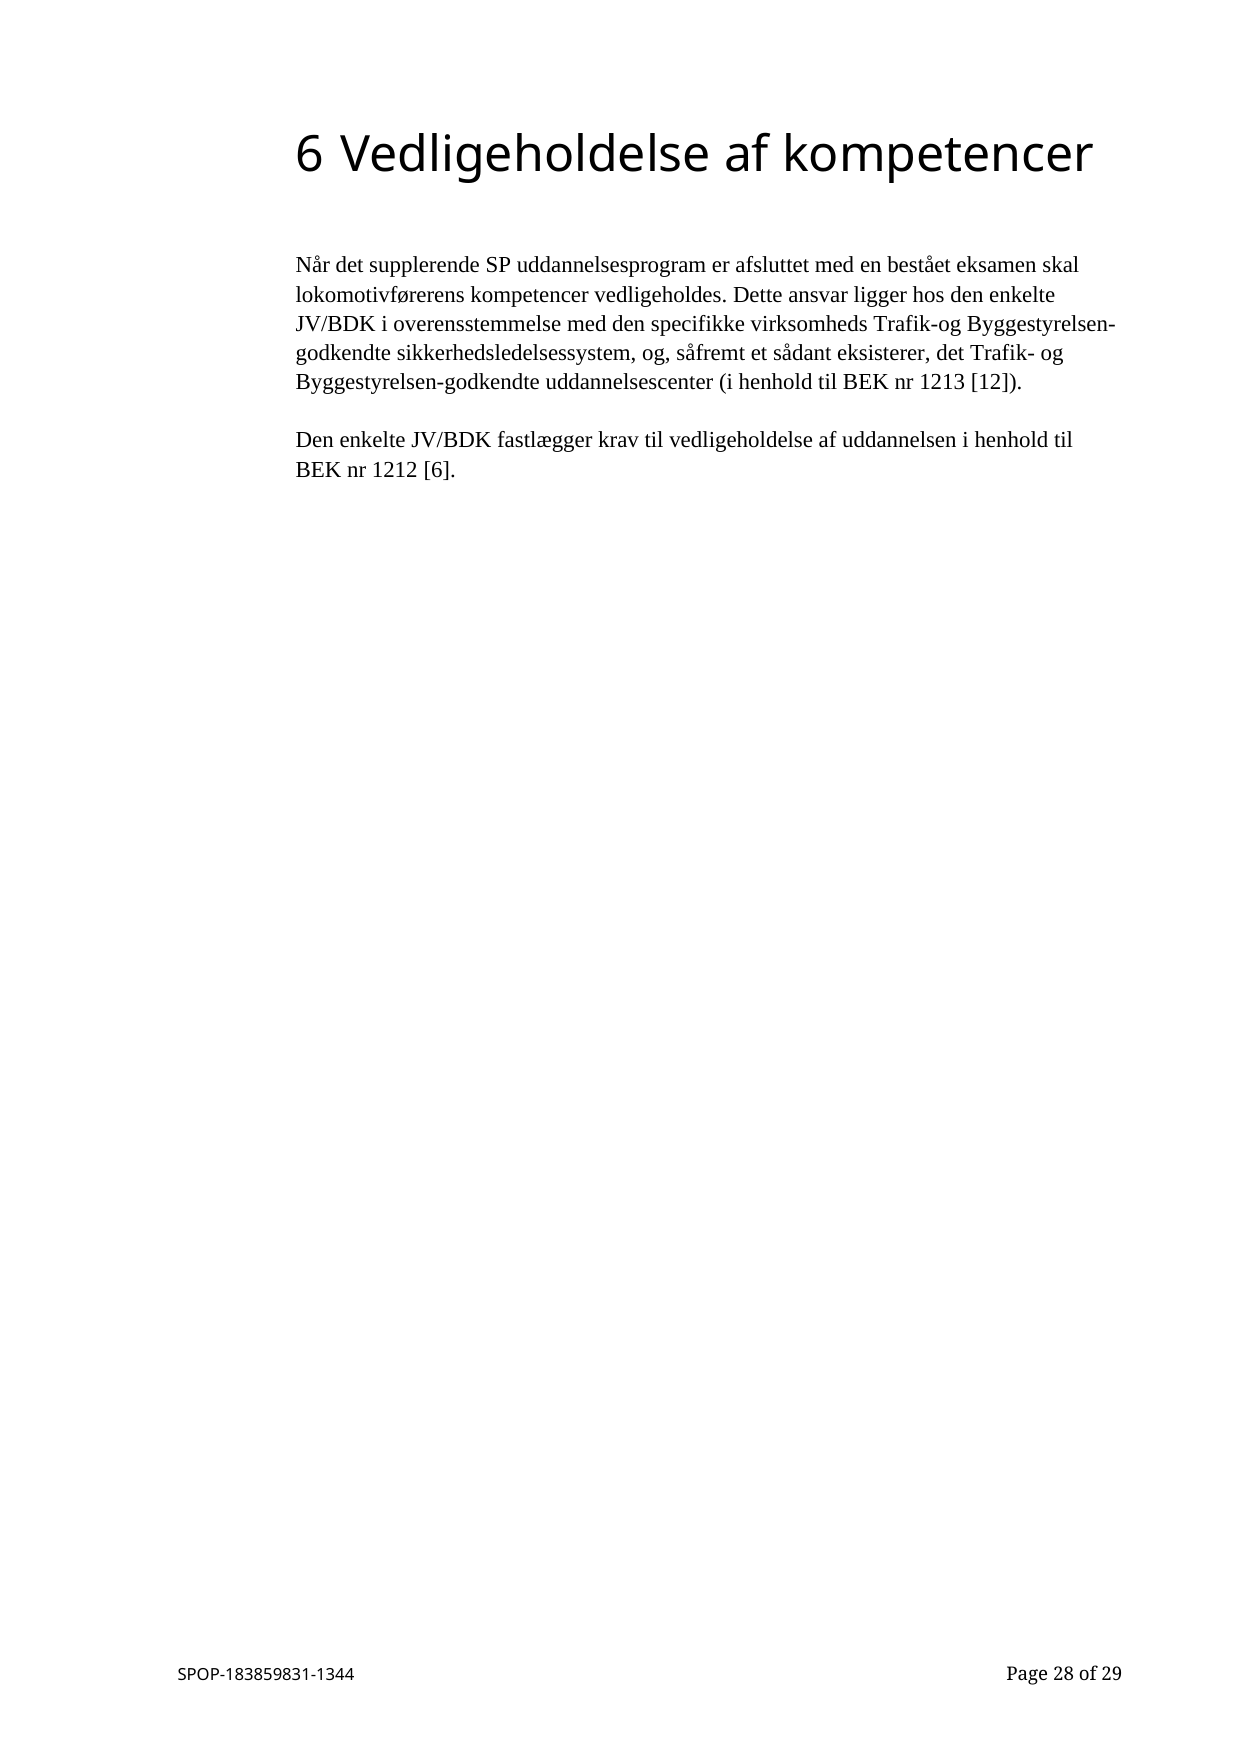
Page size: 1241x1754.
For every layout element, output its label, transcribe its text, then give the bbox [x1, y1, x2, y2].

text Når det supplerende SP uddannelsesprogram er afsluttet med en bestået eksamen skal lokomotivførerens kompetencer vedligeholdes. Dette ansvar ligger hos den enkelte JV/BDK i overensstemmelse med den specifikke virksomheds Trafik-og Byggestyrelsen-godkendte sikkerhedsledelsessystem, og, såfremt et sådant eksisterer, det Trafik- og Byggestyrelsen-godkendte uddannelsescenter (i henhold til BEK nr 1213 [12]). [295, 249, 1122, 394]
subtitle Vedligeholdelse af kompetencer [295, 118, 1122, 186]
text Den enkelte JV/BDK fastlægger krav til vedligeholdelse af uddannelsen i henhold til BEK nr 1212 [6]. [295, 424, 1122, 482]
